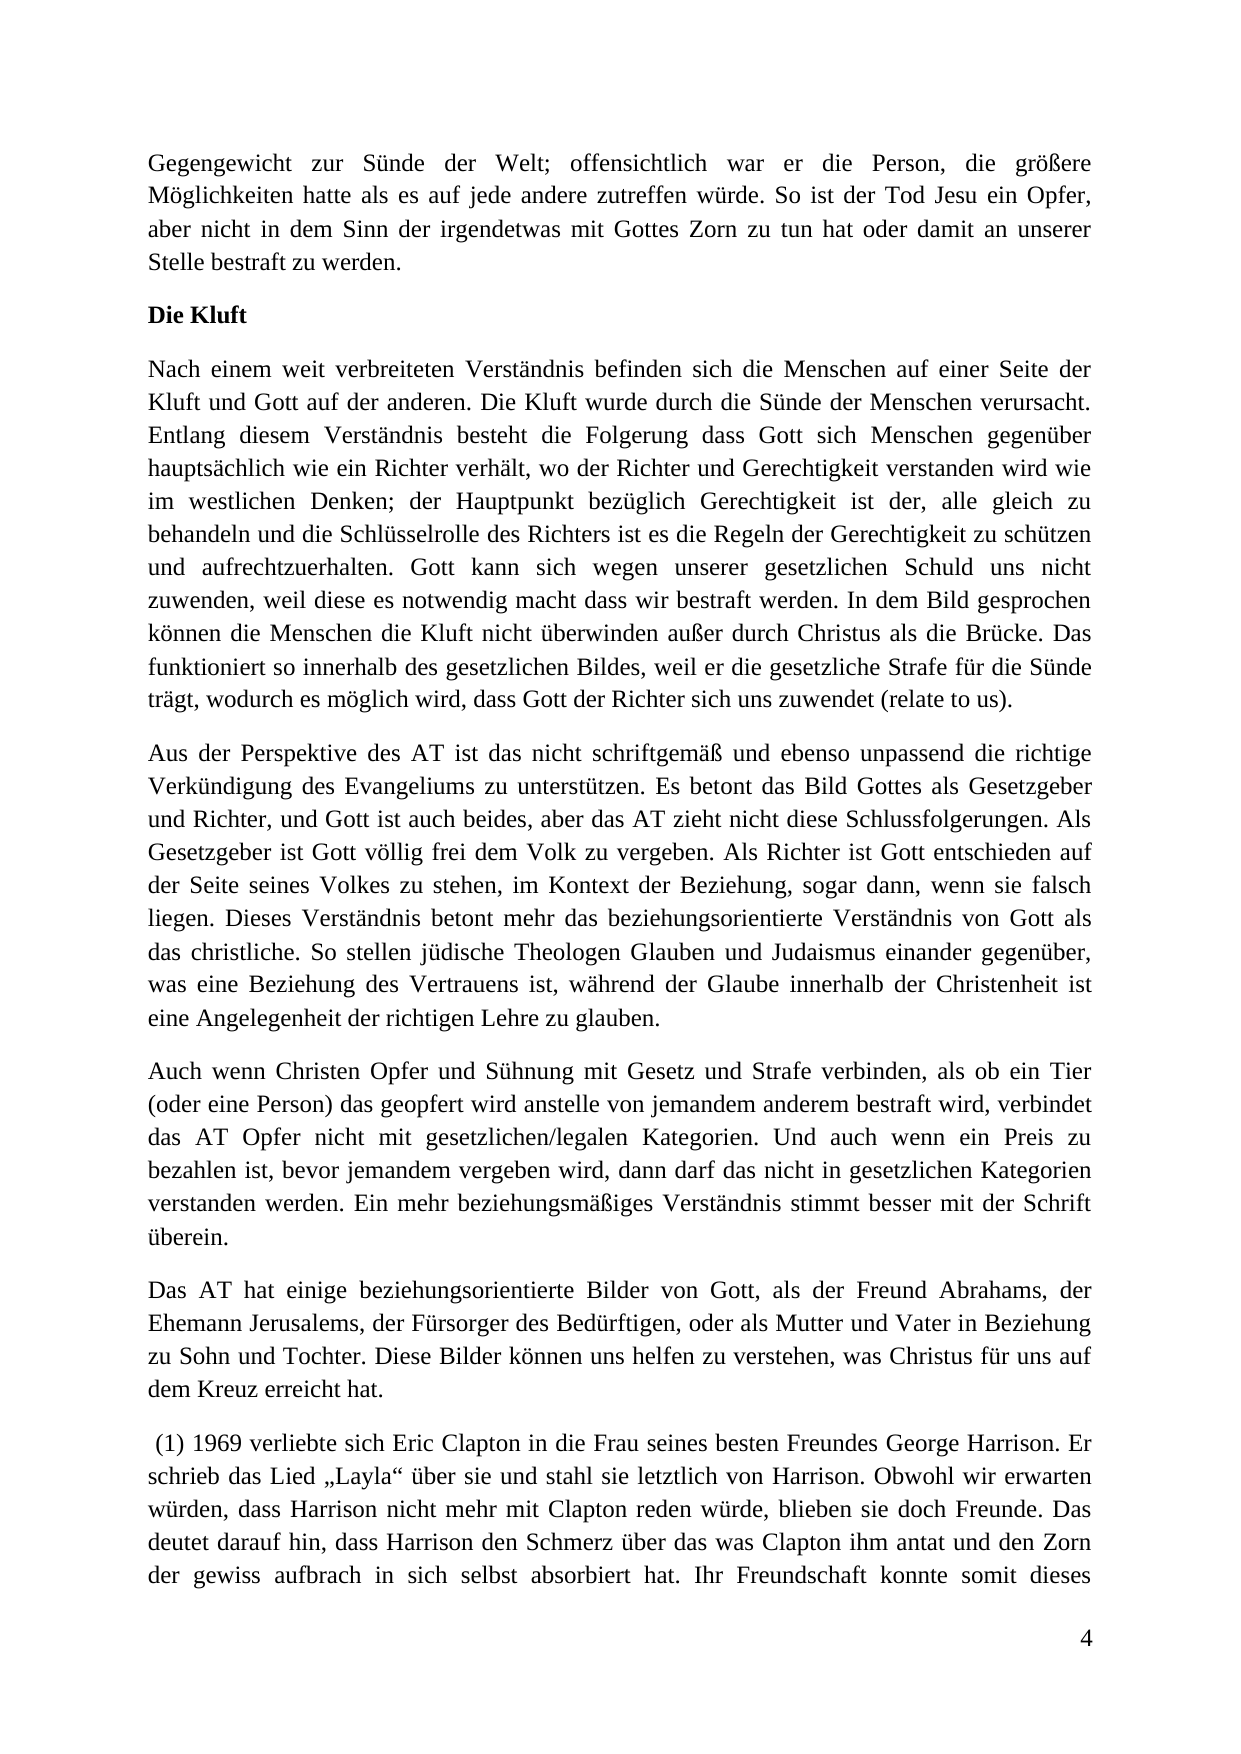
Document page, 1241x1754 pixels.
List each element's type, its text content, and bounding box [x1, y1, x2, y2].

text Nach einem weit verbreiteten Verständnis befinden sich die Menschen auf einer Seite der Kluft und Gott auf der anderen. Die Kluft wurde durch die Sünde der Menschen verursacht. Entlang diesem Verständnis besteht die Folgerung dass Gott sich Menschen gegenüber hauptsächlich wie ein Richter verhält, wo der Richter und Gerechtigkeit verstanden wird wie im westlichen Denken; der Hauptpunkt bezüglich Gerechtigkeit ist der, alle gleich zu behandeln und die Schlüsselrolle des Richters ist es die Regeln der Gerechtigkeit zu schützen und aufrechtzuerhalten. Gott kann sich wegen unserer gesetzlichen Schuld uns nicht zuwenden, weil diese es notwendig macht dass wir bestraft werden. In dem Bild gesprochen können die Menschen die Kluft nicht überwinden außer durch Christus als die Brücke. Das funktioniert so innerhalb des gesetzlichen Bildes, weil er die gesetzliche Strafe für die Sünde trägt, wodurch es möglich wird, dass Gott der Richter sich uns zuwendet (relate to us). [148, 354, 1093, 713]
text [148, 148, 1093, 275]
text Die Kluft [148, 301, 1093, 329]
text Das AT hat einige beziehungsorientierte Bilder von Gott, als der Freund Abrahams, der Ehemann Jerusalems, der Fürsorger des Bedürftigen, oder als Mutter und Vater in Beziehung zu Sohn und Tochter. Diese Bilder können uns helfen zu verstehen, was Christus für uns auf dem Kreuz erreicht hat. [148, 1275, 1093, 1403]
text Aus der Perspektive des AT ist das nicht schriftgemäß und ebenso unpassend die richtige Verkündigung des Evangeliums zu unterstützen. Es betont das Bild Gottes als Gesetzgeber und Richter, und Gott ist auch beides, aber das AT zieht nicht diese Schlussfolgerungen. Als Gesetzgeber ist Gott völlig frei dem Volk zu vergeben. Als Richter ist Gott entschieden auf der Seite seines Volkes zu stehen, im Kontext der Beziehung, sogar dann, wenn sie falsch liegen. Dieses Verständnis betont mehr das beziehungsorientierte Verständnis von Gott als das christliche. So stellen jüdische Theologen Glauben und Judaismus einander gegenüber, was eine Beziehung des Vertrauens ist, während der Glaube innerhalb der Christenheit ist eine Angelegenheit der richtigen Lehre zu glauben. [148, 738, 1093, 1031]
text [148, 1428, 1093, 1589]
text Auch wenn Christen Opfer und Sühnung mit Gesetz und Strafe verbinden, als ob ein Tier (oder eine Person) das geopfert wird anstelle von jemandem anderem bestraft wird, verbindet das AT Opfer nicht mit gesetzlichen/legalen Kategorien. Und auch wenn ein Preis zu bezahlen ist, bevor jemandem vergeben wird, dann darf das nicht in gesetzlichen Kategorien verstanden werden. Ein mehr beziehungsmäßiges Verständnis stimmt besser mit der Schrift überein. [148, 1056, 1093, 1250]
